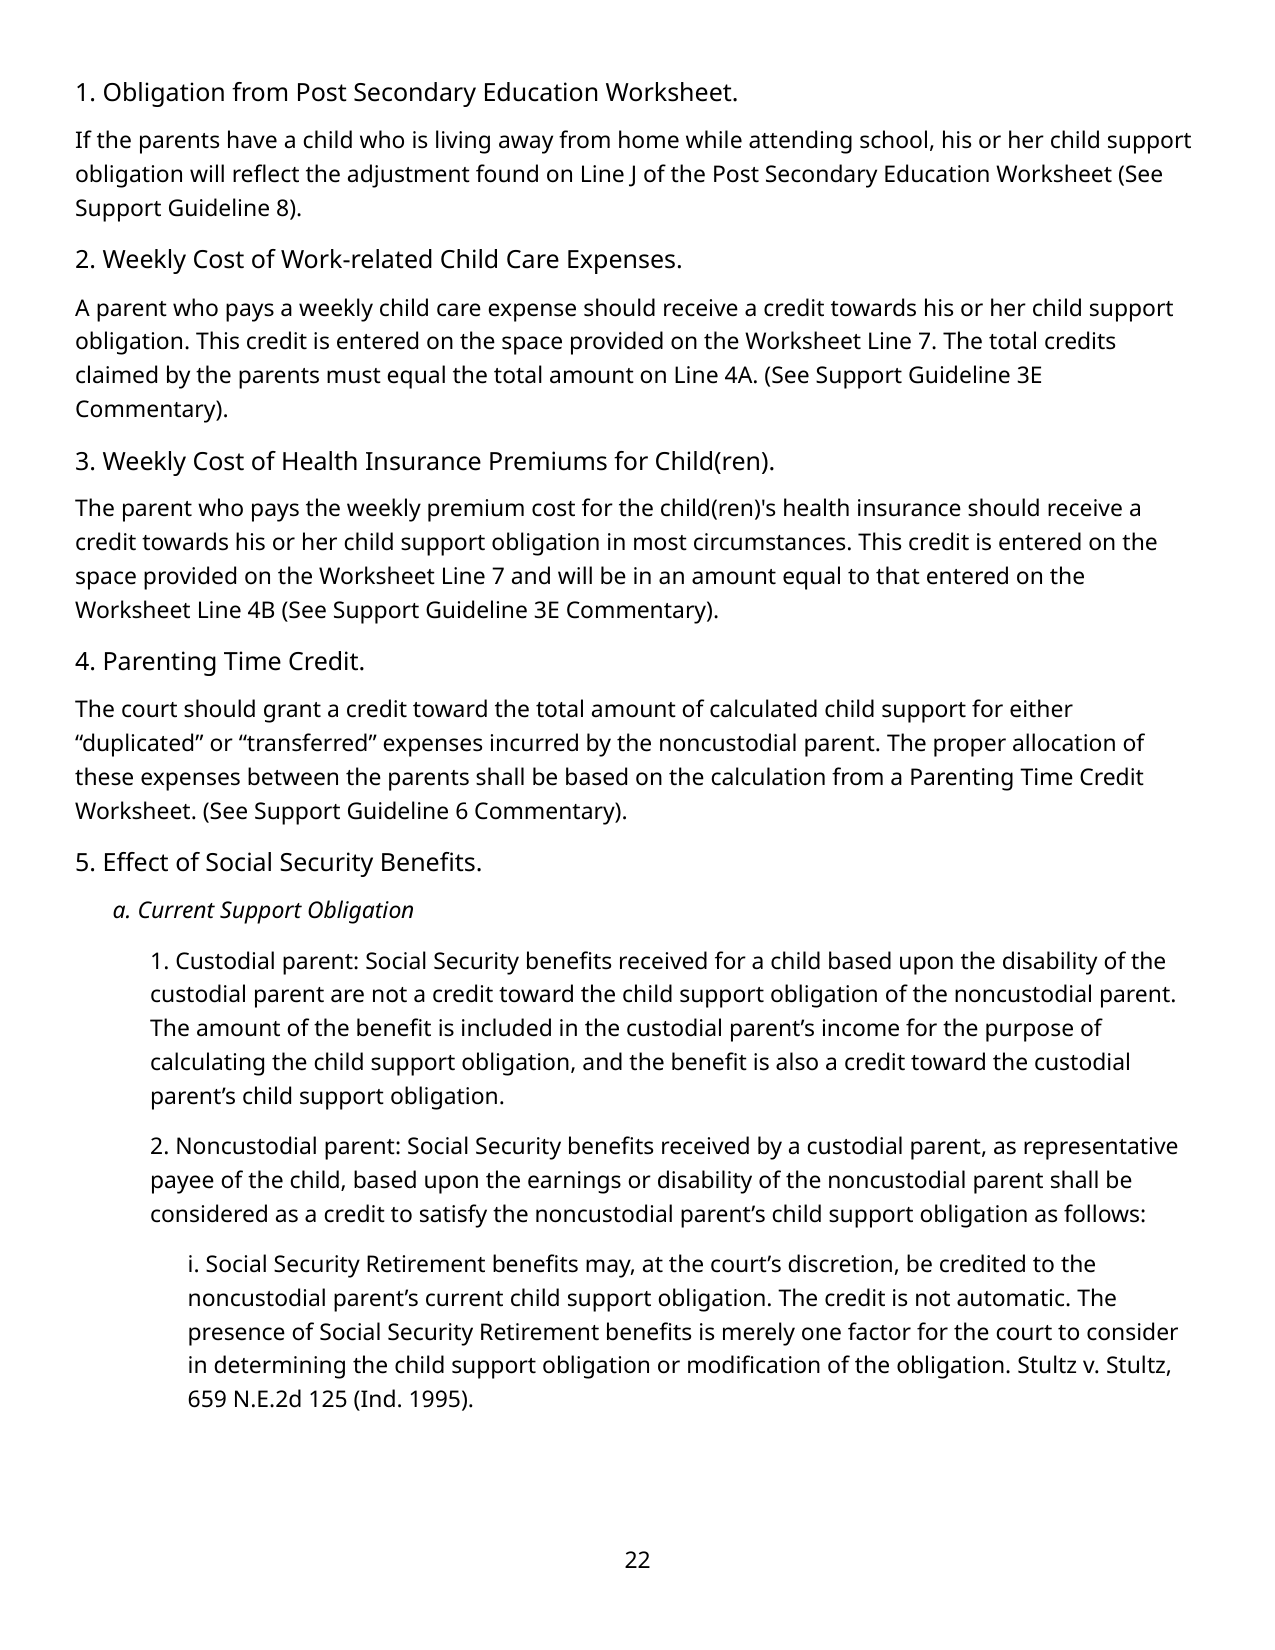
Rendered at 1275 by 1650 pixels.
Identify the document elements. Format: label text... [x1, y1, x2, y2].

text 1. Custodial parent: Social Security benefits received for a child based upon the disability of the custodial parent are not a credit toward the child support obligation of the noncustodial parent. The amount of the benefit is included in the custodial parent’s income for the purpose of calculating the child support obligation, and the benefit is also a credit toward the custodial parent’s child support obligation. [150, 945, 1200, 1111]
text 2. Noncustodial parent: Social Security benefits received by a custodial parent, as representative payee of the child, based upon the earnings or disability of the noncustodial parent shall be considered as a credit to satisfy the noncustodial parent’s child support obligation as follows: [150, 1130, 1200, 1229]
subtitle 4. Parenting Time Credit. [75, 644, 1200, 678]
subtitle 3. Weekly Cost of Health Insurance Premiums for Child(ren). [75, 443, 1200, 477]
text i. Social Security Retirement benefits may, at the court’s discretion, be credited to the noncustodial parent’s current child support obligation. The credit is not automatic. The presence of Social Security Retirement benefits is merely one factor for the court to consider in determining the child support obligation or modification of the obligation. Stultz v. Stultz, 659 N.E.2d 125 (Ind. 1995). [187, 1248, 1200, 1414]
text a. Current Support Obligation [112, 894, 1200, 926]
text The court should grant a credit toward the total amount of calculated child support for either “duplicated” or “transferred” expenses incurred by the noncustodial parent. The proper allocation of these expenses between the parents shall be based on the calculation from a Parenting Time Credit Worksheet. (See Support Guideline 6 Commentary). [75, 693, 1200, 826]
text If the parents have a child who is living away from home while attending school, his or her child support obligation will reflect the adjustment found on Line J of the Post Secondary Education Worksheet (See Support Guideline 8). [75, 124, 1200, 223]
text The parent who pays the weekly premium cost for the child(ren)'s health insurance should receive a credit towards his or her child support obligation in most circumstances. This credit is entered on the space provided on the Worksheet Line 7 and will be in an amount equal to that entered on the Worksheet Line 4B (See Support Guideline 3E Commentary). [75, 492, 1200, 625]
text A parent who pays a weekly child care expense should receive a credit towards his or her child support obligation. This credit is entered on the space provided on the Worksheet Line 7. The total credits claimed by the parents must equal the total amount on Line 4A. (See Support Guideline 3E Commentary). [75, 291, 1200, 424]
subtitle 5. Effect of Social Security Benefits. [75, 845, 1200, 879]
subtitle 2. Weekly Cost of Work-related Child Care Expenses. [75, 242, 1200, 276]
subtitle 1. Obligation from Post Secondary Education Worksheet. [75, 75, 1200, 109]
